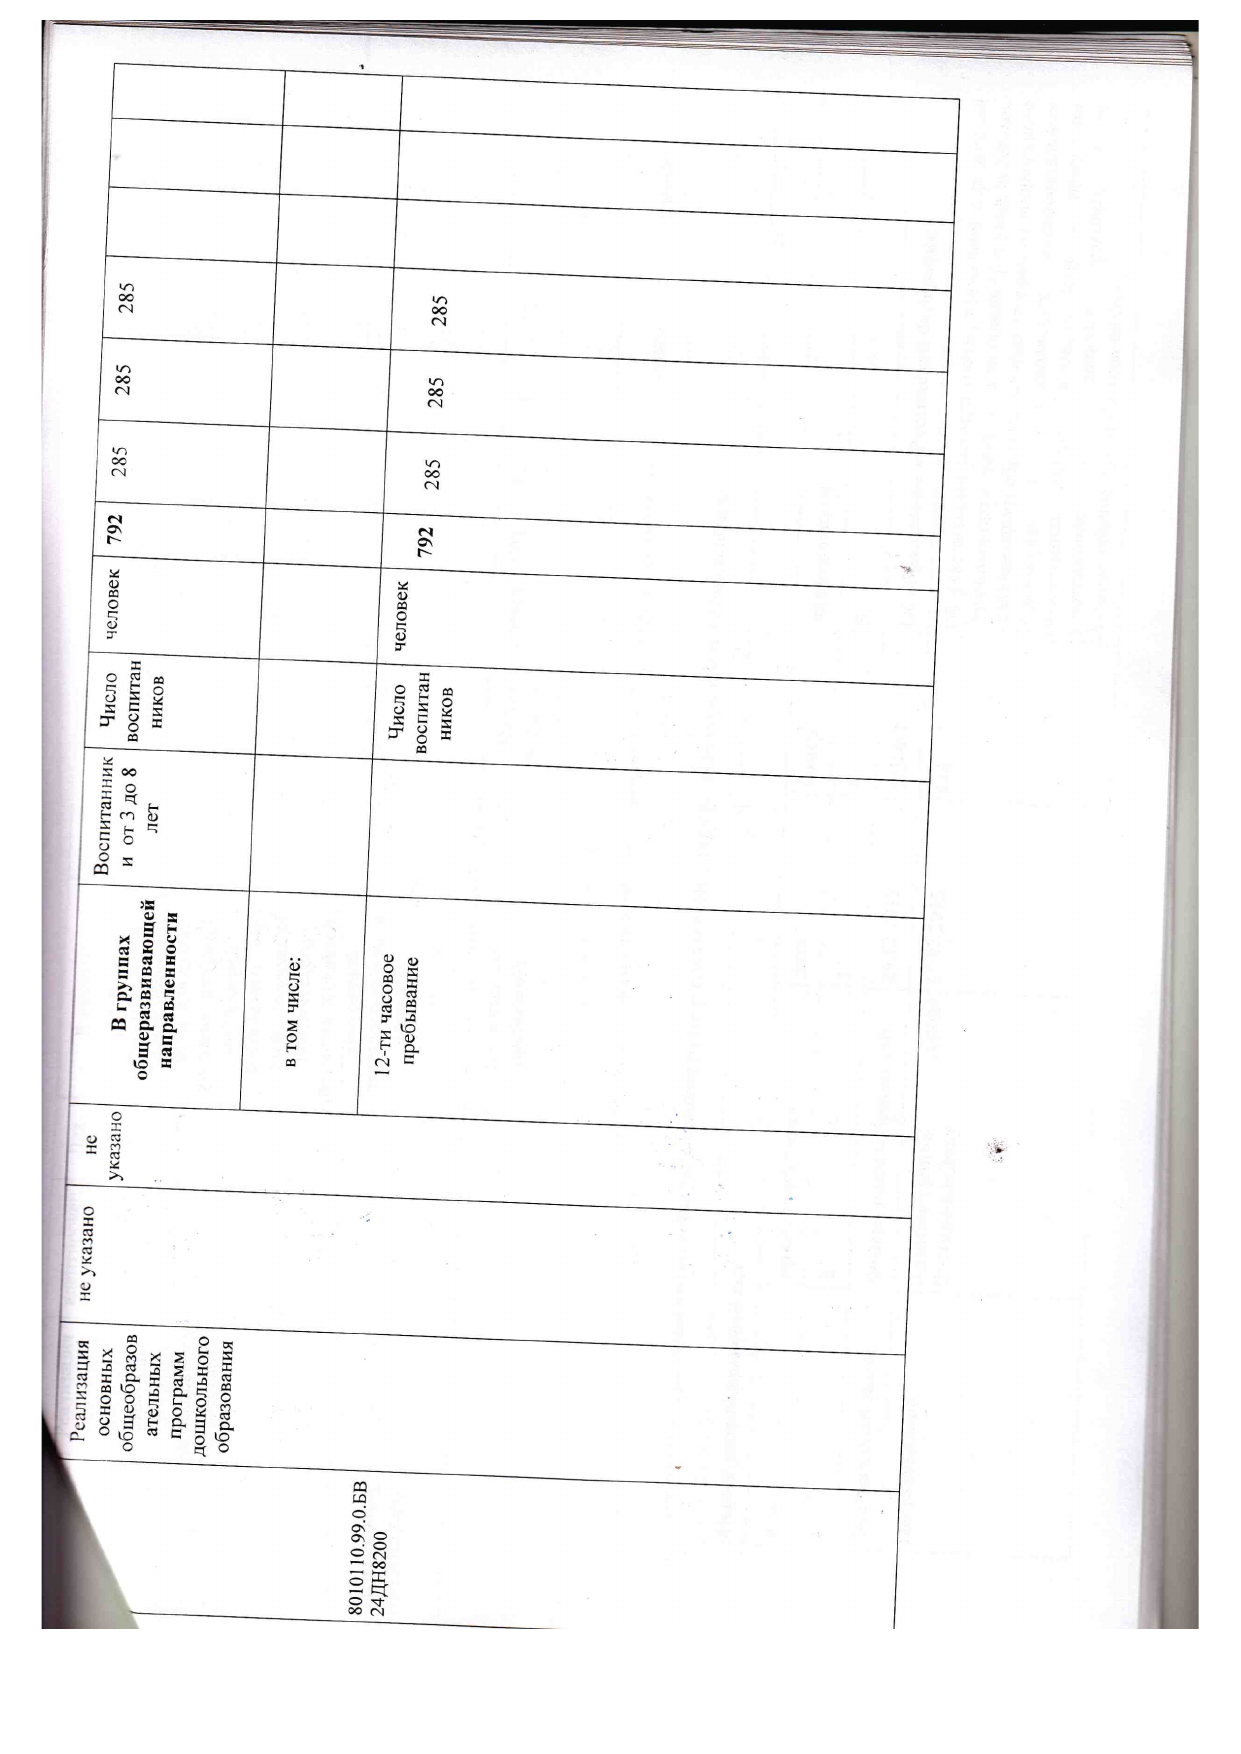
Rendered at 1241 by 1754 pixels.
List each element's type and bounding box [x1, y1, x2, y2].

picture [41, 20, 1199, 1629]
